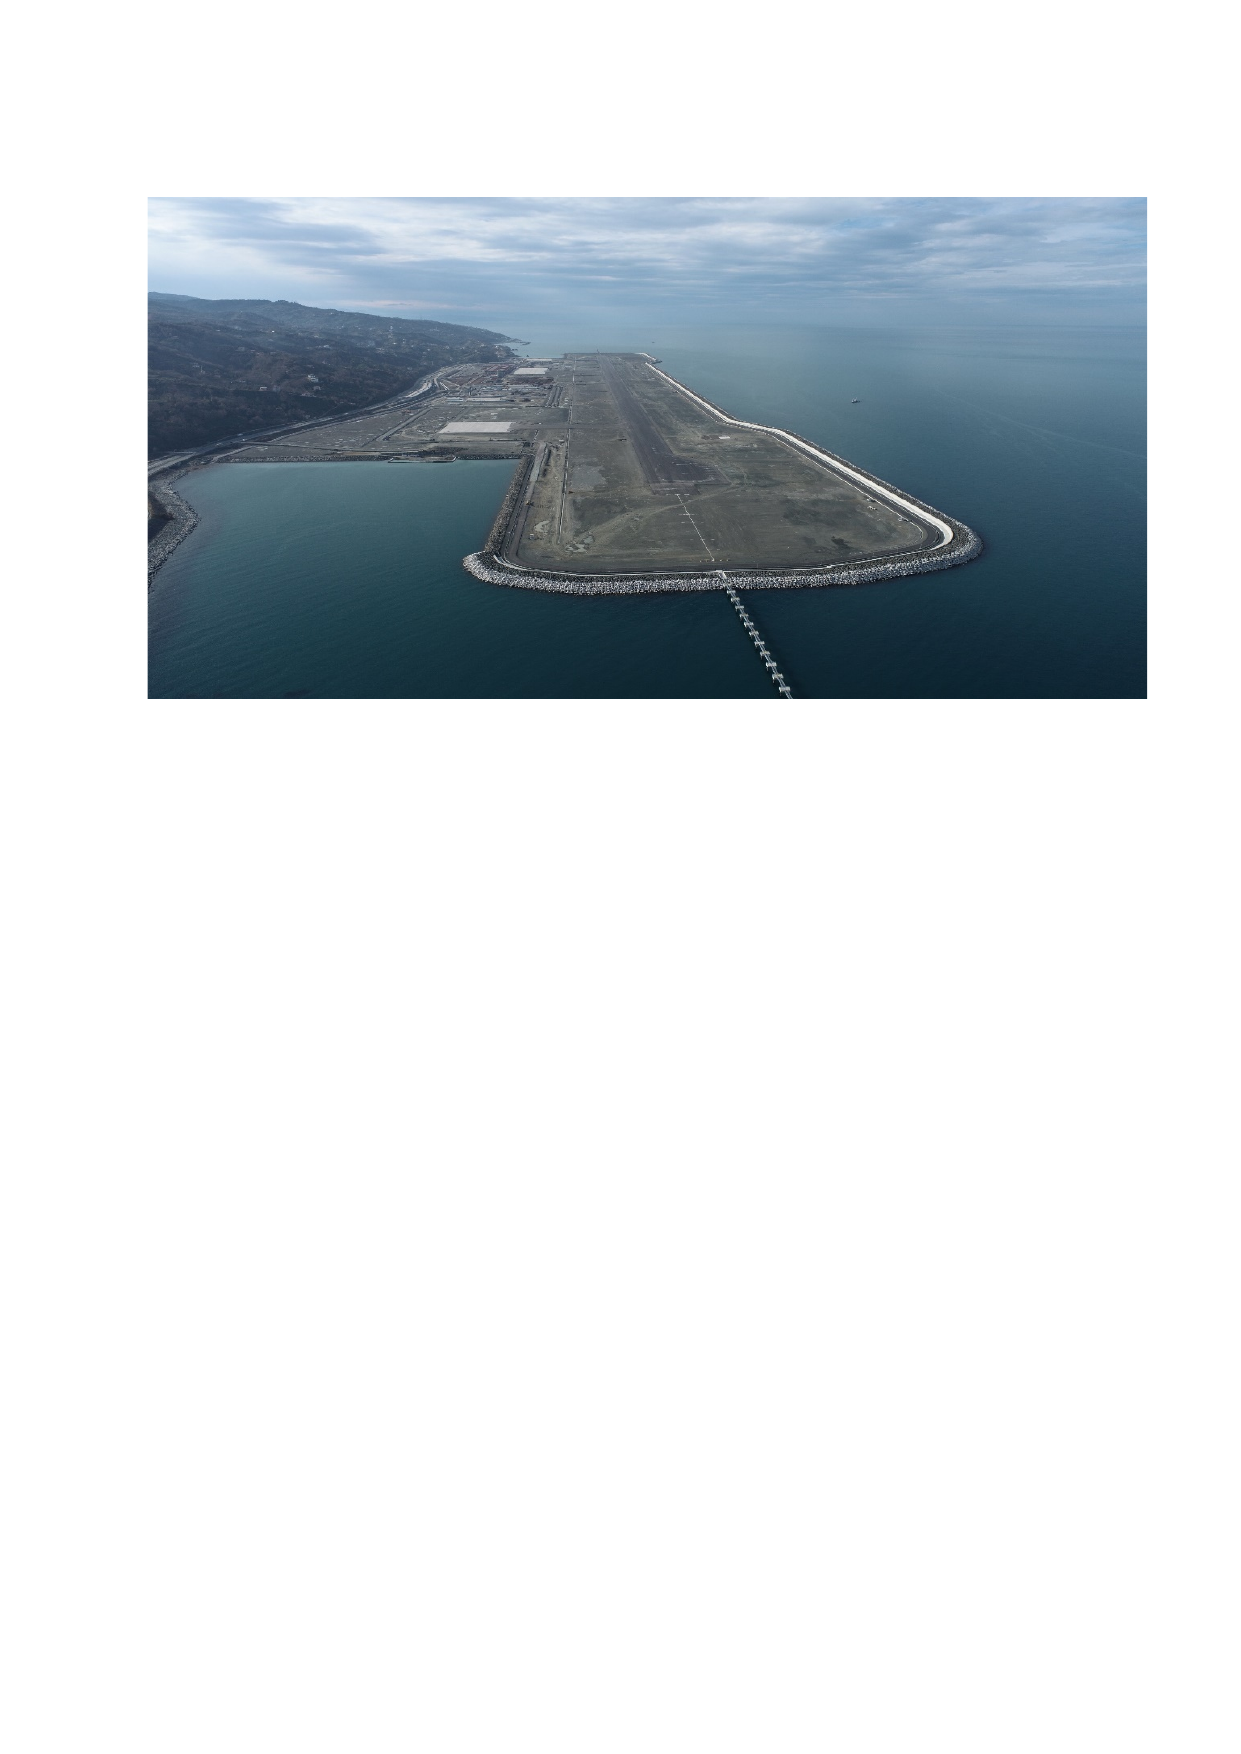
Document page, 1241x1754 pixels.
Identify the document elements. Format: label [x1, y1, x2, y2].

picture [147, 197, 1148, 699]
